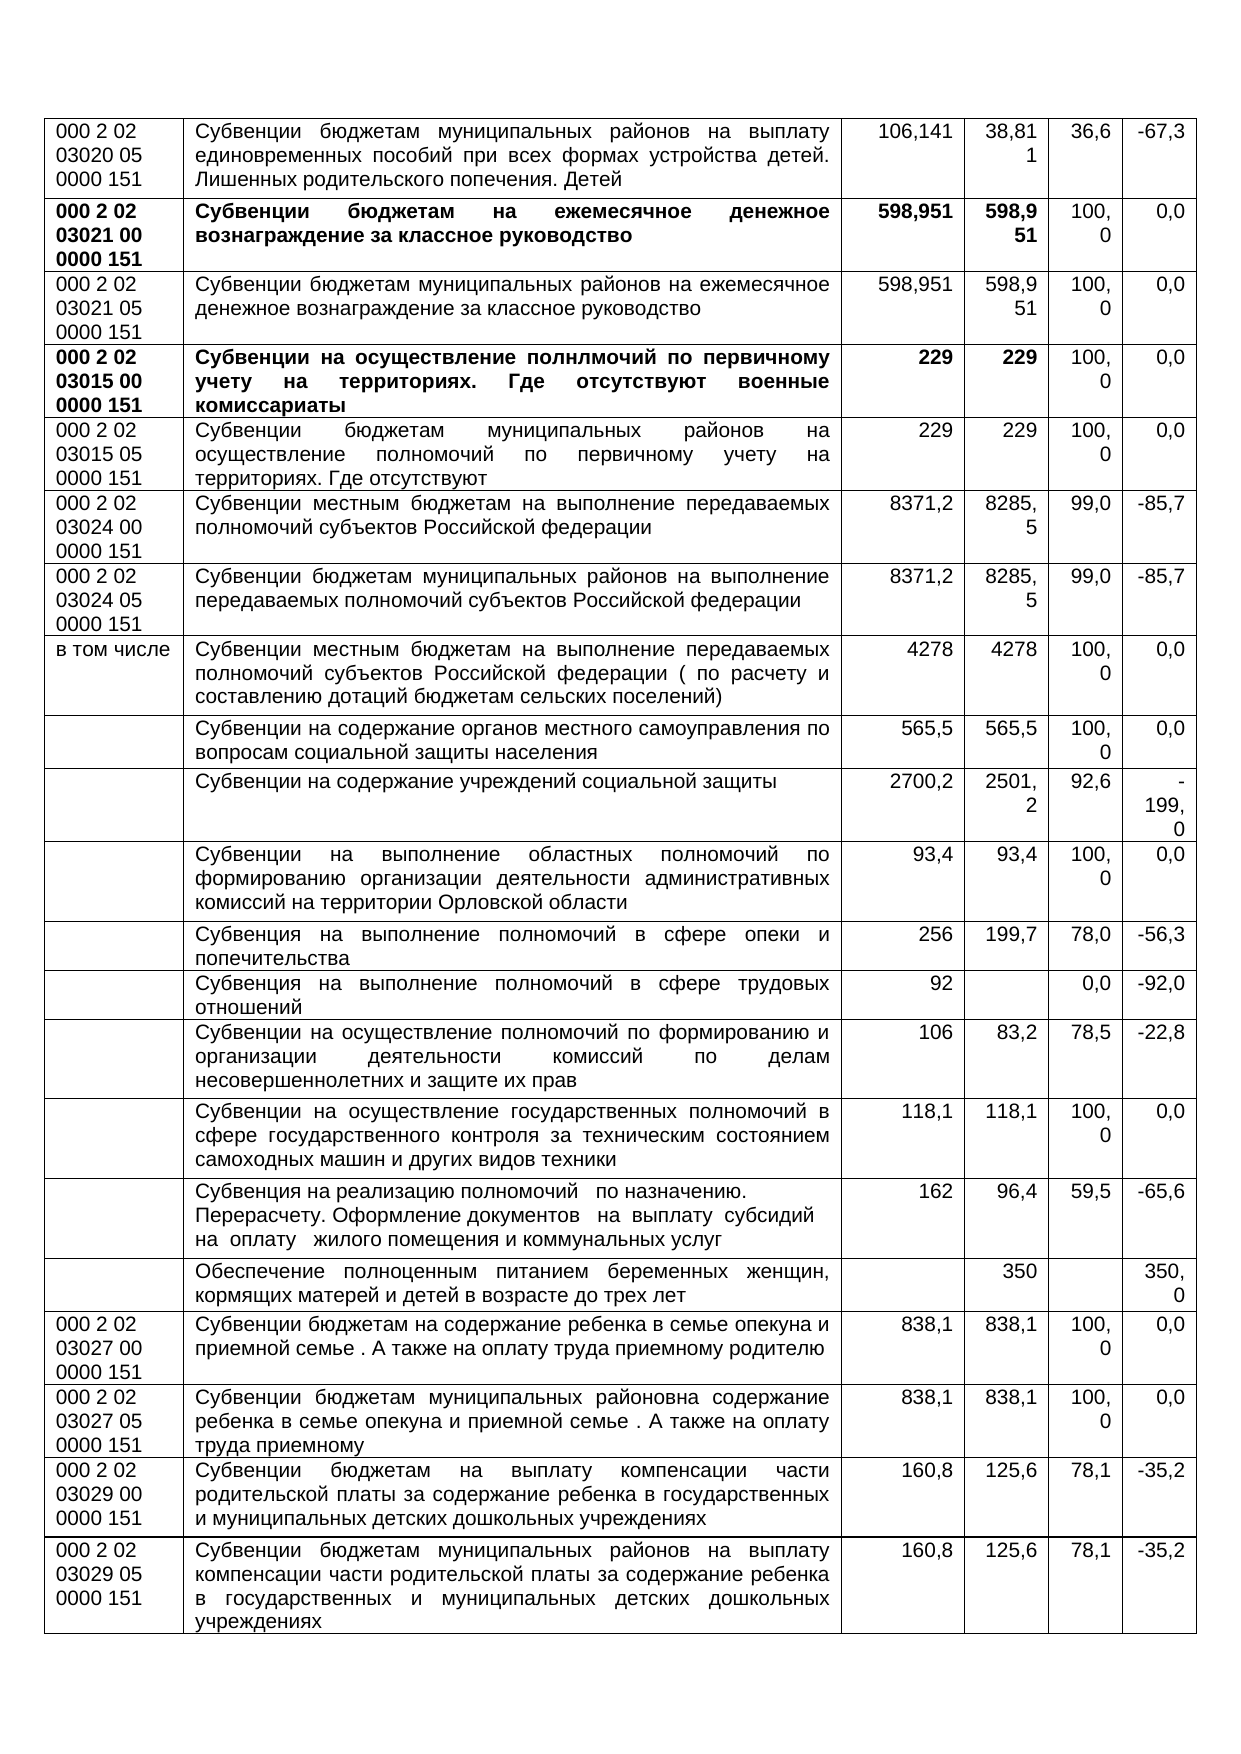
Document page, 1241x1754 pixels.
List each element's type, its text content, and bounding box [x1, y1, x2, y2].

table_cell Субвенции на содержание учреждений социальной защиты [184, 769, 841, 841]
table_cell 100,0 [1049, 636, 1122, 715]
table_cell 118,1 [842, 1099, 964, 1178]
table_cell [45, 716, 183, 768]
table_cell 100,0 [1049, 345, 1122, 417]
table_cell Субвенция на реализацию полномочий по назначению. Перерасчету. Оформление документов на выплату субсидий на оплату жилого помещения и коммунальных услуг [184, 1179, 841, 1258]
table_cell 162 [842, 1179, 964, 1258]
table_cell 0,0 [1123, 636, 1196, 715]
table_cell 59,5 [1049, 1179, 1122, 1258]
table_cell 125,6 [965, 1538, 1048, 1633]
table_cell 100,0 [1049, 1312, 1122, 1384]
table_cell 0,0 [1123, 272, 1196, 344]
table_cell Субвенции бюджетам муниципальных районовна содержание ребенка в семье опекуна и приемной семье . А также на оплату труда приемному [184, 1385, 841, 1457]
table_cell Субвенция на выполнение полномочий в сфере опеки и попечительства [184, 922, 841, 970]
table_cell 99,0 [1049, 491, 1122, 562]
table_cell 160,8 [842, 1458, 964, 1536]
table_cell 0,0 [1123, 418, 1196, 489]
table_cell Субвенции бюджетам муниципальных районов на выполнение передаваемых полномочий субъектов Российской федерации [184, 564, 841, 635]
table_cell [1049, 1259, 1122, 1311]
table_cell 0,0 [1123, 199, 1196, 271]
table_cell 256 [842, 922, 964, 970]
table_cell 598,951 [842, 272, 964, 344]
table_cell 106,141 [842, 119, 964, 198]
table_cell 229 [965, 418, 1048, 489]
table_cell [45, 1099, 183, 1178]
table_cell 838,1 [965, 1312, 1048, 1384]
table_cell 0,0 [1123, 1312, 1196, 1384]
table_cell 2501,2 [965, 769, 1048, 841]
table_cell 118,1 [965, 1099, 1048, 1178]
table_cell 000 2 02 03015 00 0000 151 [45, 345, 183, 417]
table_cell 92,6 [1049, 769, 1122, 841]
table_cell [45, 1259, 183, 1311]
table_cell 78,0 [1049, 922, 1122, 970]
table_cell 0,0 [1123, 345, 1196, 417]
table_cell [45, 1179, 183, 1258]
table_cell Субвенции на содержание органов местного самоуправления по вопросам социальной защиты населения [184, 716, 841, 768]
table_cell 100,0 [1049, 418, 1122, 489]
table_cell Субвенции бюджетам муниципальных районов на осуществление полномочий по первичному учету на территориях. Где отсутствуют [184, 418, 841, 489]
table_cell [45, 1020, 183, 1098]
table_cell 78,1 [1049, 1538, 1122, 1633]
table_cell 0,0 [1123, 1099, 1196, 1178]
table_cell -199,0 [1123, 769, 1196, 841]
table_cell 100,0 [1049, 842, 1122, 921]
table_cell -65,6 [1123, 1179, 1196, 1258]
table_cell -67,3 [1123, 119, 1196, 198]
table_cell 125,6 [965, 1458, 1048, 1536]
table_cell 96,4 [965, 1179, 1048, 1258]
table_cell 4278 [842, 636, 964, 715]
table_cell 8285,5 [965, 564, 1048, 635]
table_cell 38,811 [965, 119, 1048, 198]
table_cell -92,0 [1123, 971, 1196, 1019]
table_cell [45, 922, 183, 970]
table_cell 100,0 [1049, 199, 1122, 271]
table_cell 000 2 02 03027 00 0000 151 [45, 1312, 183, 1384]
table_cell 100,0 [1049, 716, 1122, 768]
table_cell 598,951 [965, 272, 1048, 344]
table_cell -85,7 [1123, 564, 1196, 635]
table_cell 93,4 [842, 842, 964, 921]
table_cell Обеспечение полноценным питанием беременных женщин, кормящих матерей и детей в возрасте до трех лет [184, 1259, 841, 1311]
table_cell 83,2 [965, 1020, 1048, 1098]
table_cell 78,5 [1049, 1020, 1122, 1098]
table_cell -22,8 [1123, 1020, 1196, 1098]
table_cell 199,7 [965, 922, 1048, 970]
table_cell 838,1 [842, 1385, 964, 1457]
table_cell Субвенция на выполнение полномочий в сфере трудовых отношений [184, 971, 841, 1019]
table_cell 8285,5 [965, 491, 1048, 562]
table_cell [965, 971, 1048, 1019]
table_cell Субвенции на выполнение областных полномочий по формированию организации деятельности административных комиссий на территории Орловской области [184, 842, 841, 921]
table_cell 000 2 02 03024 00 0000 151 [45, 491, 183, 562]
table_cell Субвенции бюджетам муниципальных районов на выплату компенсации части родительской платы за содержание ребенка в государственных и муниципальных детских дошкольных учреждениях [184, 1538, 841, 1633]
table_cell 0,0 [1123, 716, 1196, 768]
table_cell 100,0 [1049, 1385, 1122, 1457]
table_cell 0,0 [1049, 971, 1122, 1019]
table_cell Субвенции бюджетам муниципальных районов на выплату единовременных пособий при всех формах устройства детей. Лишенных родительского попечения. Детей [184, 119, 841, 198]
table_cell 565,5 [842, 716, 964, 768]
table_cell [45, 842, 183, 921]
table_cell 0,0 [1123, 842, 1196, 921]
table_cell Субвенции на осуществление государственных полномочий в сфере государственного контроля за техническим состоянием самоходных машин и других видов техники [184, 1099, 841, 1178]
table_cell 0,0 [1123, 1385, 1196, 1457]
table_cell 229 [842, 345, 964, 417]
table_cell 000 2 02 03029 00 0000 151 [45, 1458, 183, 1536]
table_cell 000 2 02 03015 05 0000 151 [45, 418, 183, 489]
table_cell 92 [842, 971, 964, 1019]
table_cell 000 2 02 03020 05 0000 151 [45, 119, 183, 198]
table_cell -35,2 [1123, 1538, 1196, 1633]
table_cell 838,1 [965, 1385, 1048, 1457]
table_cell Субвенции на осуществление полномочий по формированию и организации деятельности комиссий по делам несовершеннолетних и защите их прав [184, 1020, 841, 1098]
table_cell 2700,2 [842, 769, 964, 841]
table_cell 93,4 [965, 842, 1048, 921]
table_cell -85,7 [1123, 491, 1196, 562]
table_cell 100,0 [1049, 1099, 1122, 1178]
table_cell 000 2 02 03029 05 0000 151 [45, 1538, 183, 1633]
table_cell 000 2 02 03027 05 0000 151 [45, 1385, 183, 1457]
table_cell 598,951 [965, 199, 1048, 271]
table_cell 838,1 [842, 1312, 964, 1384]
table_cell [45, 971, 183, 1019]
table_cell Субвенции местным бюджетам на выполнение передаваемых полномочий субъектов Российской федерации ( по расчету и составлению дотаций бюджетам сельских поселений) [184, 636, 841, 715]
table_cell 4278 [965, 636, 1048, 715]
table_cell Субвенции бюджетам на выплату компенсации части родительской платы за содержание ребенка в государственных и муниципальных детских дошкольных учреждениях [184, 1458, 841, 1536]
table_cell 36,6 [1049, 119, 1122, 198]
table_cell 99,0 [1049, 564, 1122, 635]
table_cell 350 [965, 1259, 1048, 1311]
table_cell -56,3 [1123, 922, 1196, 970]
table_cell [842, 1259, 964, 1311]
table_cell -35,2 [1123, 1458, 1196, 1536]
table_cell 000 2 02 03021 00 0000 151 [45, 199, 183, 271]
table_cell 000 2 02 03024 05 0000 151 [45, 564, 183, 635]
table_cell 160,8 [842, 1538, 964, 1633]
table_cell 78,1 [1049, 1458, 1122, 1536]
table_cell 565,5 [965, 716, 1048, 768]
table_cell 106 [842, 1020, 964, 1098]
table_cell Субвенции бюджетам на содержание ребенка в семье опекуна и приемной семье . А также на оплату труда приемному родителю [184, 1312, 841, 1384]
table_cell в том числе [45, 636, 183, 715]
table_cell Субвенции на осуществление полнлмочий по первичному учету на территориях. Где отсутствуют военные комиссариаты [184, 345, 841, 417]
table_cell 229 [965, 345, 1048, 417]
table_cell Субвенции бюджетам муниципальных районов на ежемесячное денежное вознаграждение за классное руководство [184, 272, 841, 344]
table_cell 8371,2 [842, 564, 964, 635]
table_cell 8371,2 [842, 491, 964, 562]
table_cell Субвенции местным бюджетам на выполнение передаваемых полномочий субъектов Российской федерации [184, 491, 841, 562]
table_cell 100,0 [1049, 272, 1122, 344]
table_cell 229 [842, 418, 964, 489]
table_cell Субвенции бюджетам на ежемесячное денежное вознаграждение за классное руководство [184, 199, 841, 271]
table_cell 350,0 [1123, 1259, 1196, 1311]
table_cell 000 2 02 03021 05 0000 151 [45, 272, 183, 344]
table_cell 598,951 [842, 199, 964, 271]
table_cell [45, 769, 183, 841]
